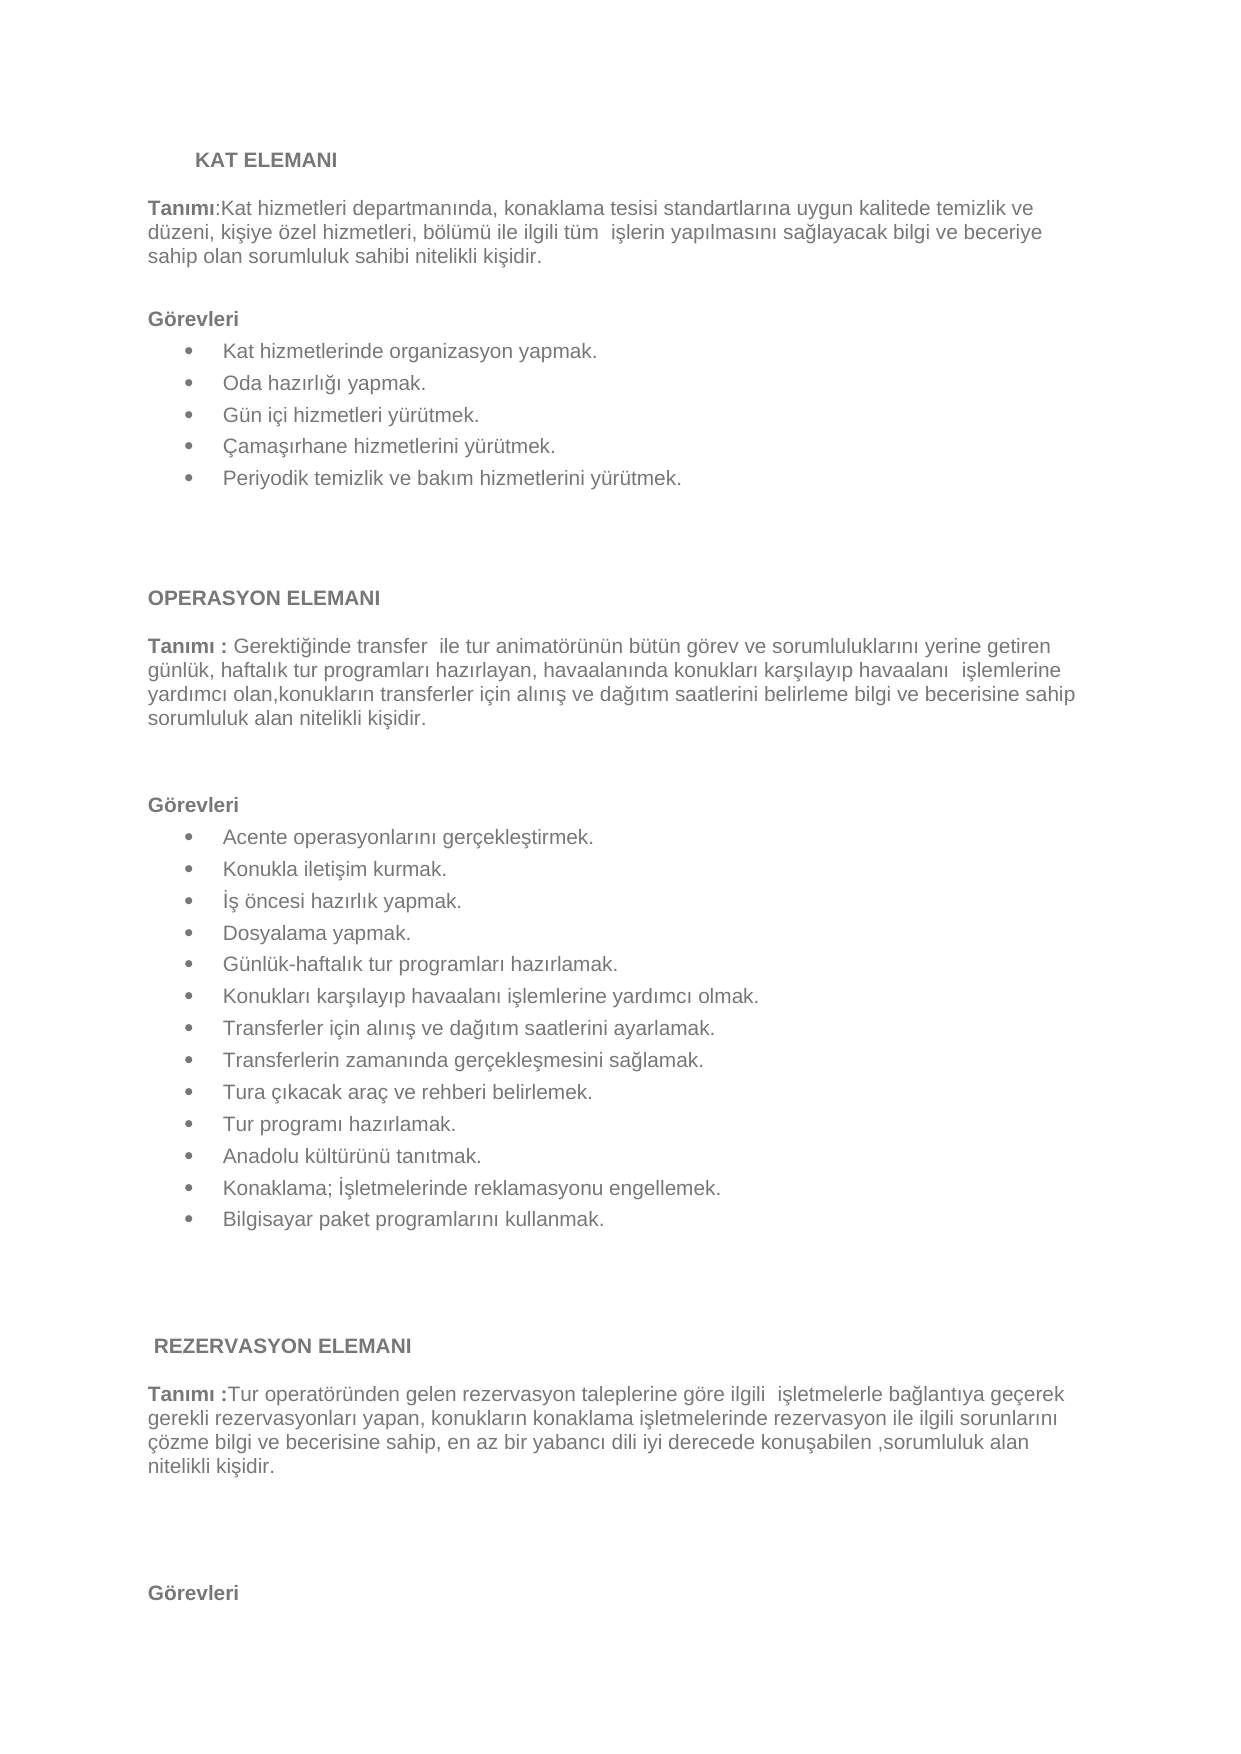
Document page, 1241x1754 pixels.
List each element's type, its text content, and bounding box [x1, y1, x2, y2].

text OPERASYON ELEMANI [148, 586, 1093, 609]
list Konaklama; İşletmelerinde reklamasyonu engellemek. [185, 1175, 1093, 1199]
list Günlük-haftalık tur programları hazırlamak. [185, 952, 1093, 976]
text Tanımı:Kat hizmetleri departmanında, konaklama tesisi standartlarına uygun kalitede temizlik ve düzeni, kişiye özel hizmetleri, bölümü ile ilgili tüm işlerin yapılmasını sağlayacak bilgi ve beceriye sahip olan sorumluluk sahibi nitelikli kişidir. [148, 196, 1093, 267]
list İş öncesi hazırlık yapmak. [185, 888, 1093, 912]
text Görevleri [148, 793, 1093, 817]
list Tura çıkacak araç ve rehberi belirlemek. [185, 1080, 1093, 1104]
list Çamaşırhane hizmetlerini yürütmek. [185, 434, 1093, 458]
text Görevleri [148, 1581, 1093, 1605]
list Kat hizmetlerinde organizasyon yapmak. [185, 339, 1093, 363]
list Tur programı hazırlamak. [185, 1112, 1093, 1136]
text Tanımı :Tur operatöründen gelen rezervasyon taleplerine göre ilgili işletmelerle bağlantıya geçerek gerekli rezervasyonları yapan, konukların konaklama işletmelerinde rezervasyon ile ilgili sorunlarını çözme bilgi ve becerisine sahip, en az bir yabancı dili iyi derecede konuşabilen ,sorumluluk alan nitelikli kişidir. [148, 1382, 1093, 1478]
list Transferlerin zamanında gerçekleşmesini sağlamak. [185, 1048, 1093, 1072]
text Tanımı : Gerektiğinde transfer ile tur animatörünün bütün görev ve sorumluluklarını yerine getiren günlük, haftalık tur programları hazırlayan, havaalanında konukları karşılayıp havaalanı işlemlerine yardımcı olan,konukların transferler için alınış ve dağıtım saatlerini belirleme bilgi ve becerisine sahip sorumluluk alan nitelikli kişidir. [148, 633, 1093, 729]
list Gün içi hizmetleri yürütmek. [185, 402, 1093, 427]
list Acente operasyonlarını gerçekleştirmek. [185, 825, 1093, 849]
list Periyodik temizlik ve bakım hizmetlerini yürütmek. [185, 466, 1093, 490]
text REZERVASYON ELEMANI [148, 1334, 1093, 1358]
list Konukları karşılayıp havaalanı işlemlerine yardımcı olmak. [185, 984, 1093, 1008]
list Transferler için alınış ve dağıtım saatlerini ayarlamak. [185, 1016, 1093, 1040]
list Oda hazırlığı yapmak. [185, 371, 1093, 395]
text Görevleri [148, 307, 1093, 331]
text KAT ELEMANI [195, 148, 1093, 172]
list Anadolu kültürünü tanıtmak. [185, 1143, 1093, 1167]
list Konukla iletişim kurmak. [185, 857, 1093, 881]
list Bilgisayar paket programlarını kullanmak. [185, 1207, 1093, 1231]
list Dosyalama yapmak. [185, 920, 1093, 944]
